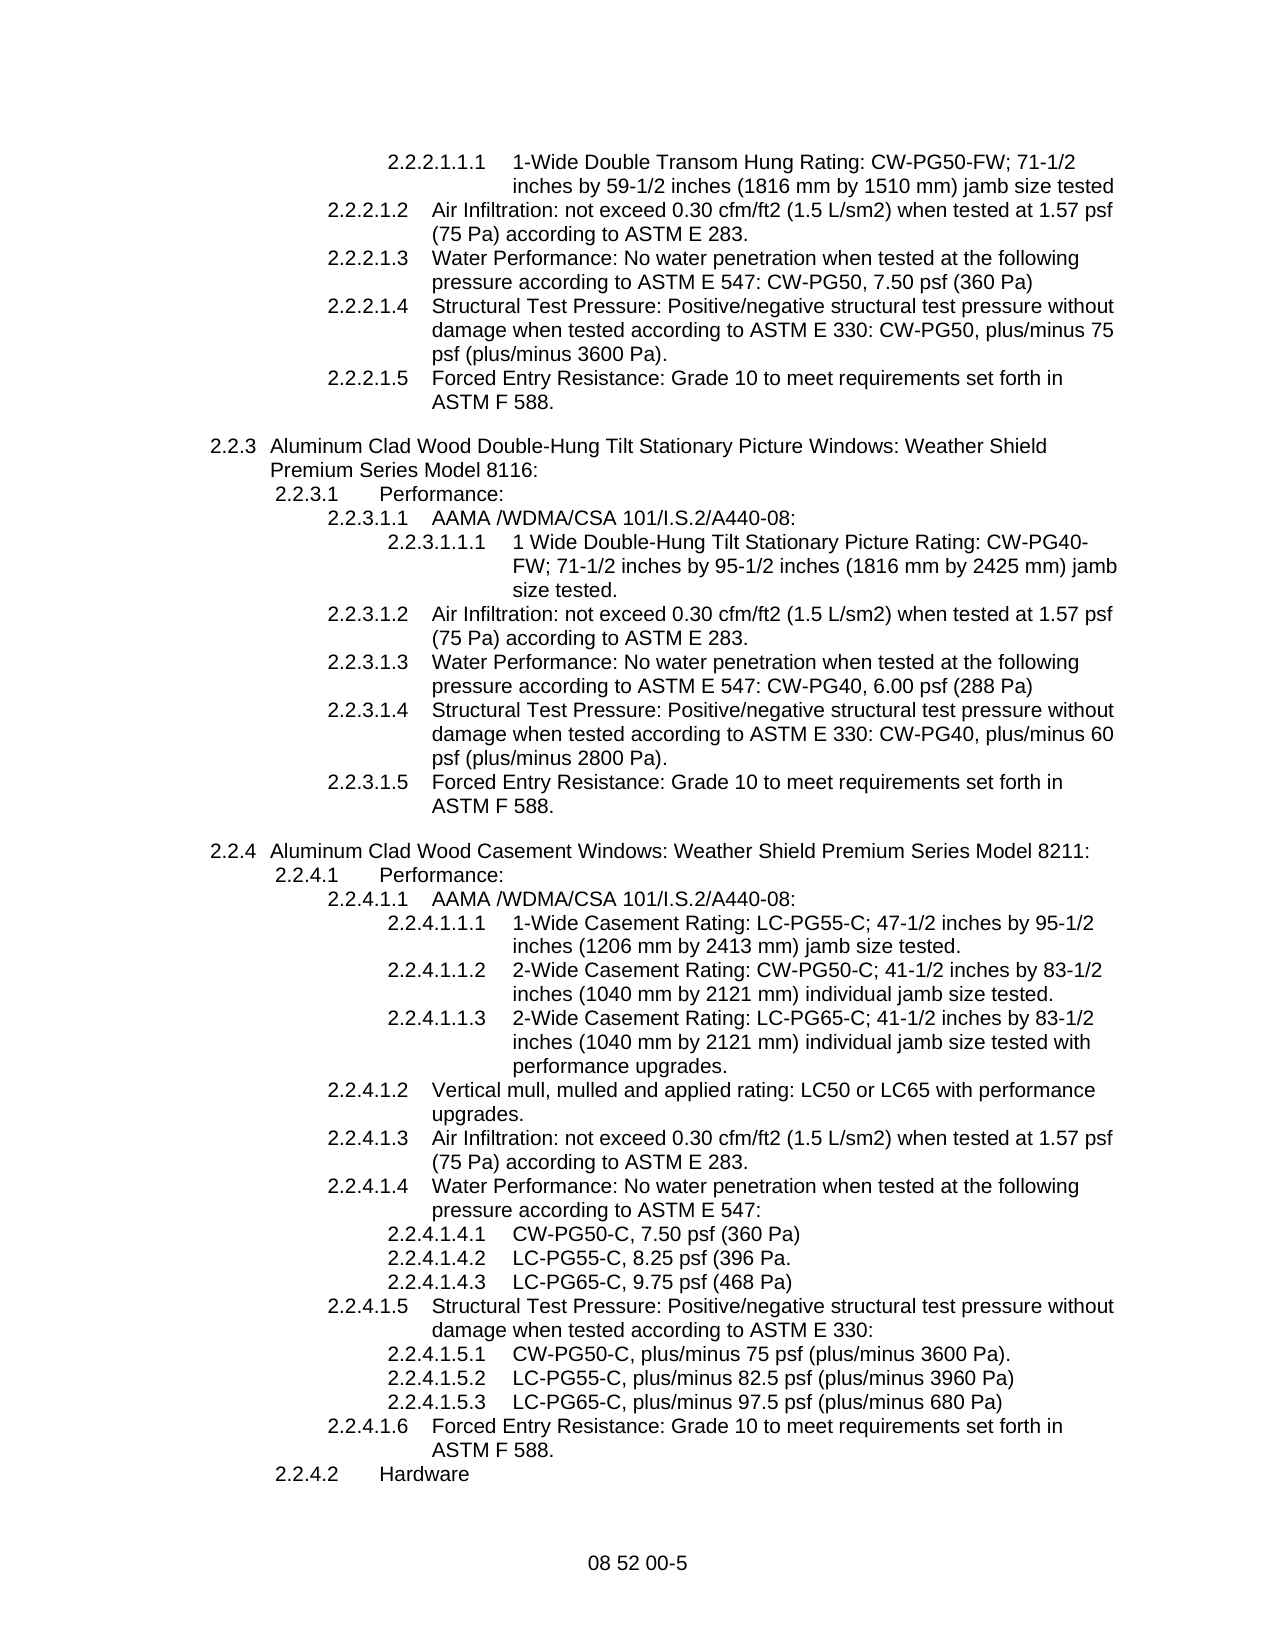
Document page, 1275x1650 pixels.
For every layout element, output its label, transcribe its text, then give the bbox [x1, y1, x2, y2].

list Structural Test Pressure: Positive/negative structural test pressure without damage when tested according to ASTM E 330: CW-PG40, plus/minus 60 psf (plus/minus 2800 Pa). [327, 698, 1125, 770]
list Structural Test Pressure: Positive/negative structural test pressure without damage when tested according to ASTM E 330: [327, 1294, 1125, 1342]
list LC-PG65-C, plus/minus 97.5 psf (plus/minus 680 Pa) [387, 1389, 1125, 1413]
list 2-Wide Casement Rating: LC-PG65-C; 41-1/2 inches by 83-1/2 inches (1040 mm by 2121 mm) individual jamb size tested with performance upgrades. [387, 1006, 1125, 1078]
list Air Infiltration: not exceed 0.30 cfm/ft2 (1.5 L/sm2) when tested at 1.57 psf (75 Pa) according to ASTM E 283. [327, 602, 1125, 650]
list AAMA /WDMA/CSA 101/I.S.2/A440-08: [327, 886, 1125, 910]
list Aluminum Clad Wood Double-Hung Tilt Stationary Picture Windows: Weather Shield Premium Series Model 8116: [210, 434, 1125, 482]
list Vertical mull, mulled and applied rating: LC50 or LC65 with performance upgrades. [327, 1078, 1125, 1126]
list Water Performance: No water penetration when tested at the following pressure according to ASTM E 547: [327, 1174, 1125, 1222]
list LC-PG65-C, 9.75 psf (468 Pa) [387, 1270, 1125, 1294]
list CW-PG50-C, 7.50 psf (360 Pa) [387, 1222, 1125, 1246]
list AAMA /WDMA/CSA 101/I.S.2/A440-08: [327, 506, 1125, 530]
list 2-Wide Casement Rating: CW-PG50-C; 41-1/2 inches by 83-1/2 inches (1040 mm by 2121 mm) individual jamb size tested. [387, 958, 1125, 1006]
list CW-PG50-C, plus/minus 75 psf (plus/minus 3600 Pa). [387, 1342, 1125, 1366]
list Aluminum Clad Wood Casement Windows: Weather Shield Premium Series Model 8211: [210, 838, 1125, 862]
list Air Infiltration: not exceed 0.30 cfm/ft2 (1.5 L/sm2) when tested at 1.57 psf (75 Pa) according to ASTM E 283. [327, 1126, 1125, 1174]
list LC-PG55-C, 8.25 psf (396 Pa. [387, 1246, 1125, 1270]
list LC-PG55-C, plus/minus 82.5 psf (plus/minus 3960 Pa) [387, 1366, 1125, 1389]
list 1-Wide Double Transom Hung Rating: CW-PG50-FW; 71-1/2 inches by 59-1/2 inches (1816 mm by 1510 mm) jamb size tested [387, 150, 1125, 198]
list Forced Entry Resistance: Grade 10 to meet requirements set forth in ASTM F 588. [327, 770, 1125, 818]
list 1-Wide Casement Rating: LC-PG55-C; 47-1/2 inches by 95-1/2 inches (1206 mm by 2413 mm) jamb size tested. [387, 910, 1125, 958]
list Forced Entry Resistance: Grade 10 to meet requirements set forth in ASTM F 588. [327, 1413, 1125, 1461]
list Hardware [275, 1461, 1125, 1485]
list Performance: [275, 482, 1125, 506]
list Water Performance: No water penetration when tested at the following pressure according to ASTM E 547: CW-PG40, 6.00 psf (288 Pa) [327, 650, 1125, 698]
list Structural Test Pressure: Positive/negative structural test pressure without damage when tested according to ASTM E 330: CW-PG50, plus/minus 75 psf (plus/minus 3600 Pa). [327, 294, 1125, 366]
list 1 Wide Double-Hung Tilt Stationary Picture Rating: CW-PG40-FW; 71-1/2 inches by 95-1/2 inches (1816 mm by 2425 mm) jamb size tested. [387, 530, 1125, 602]
list Performance: [275, 862, 1125, 886]
list Air Infiltration: not exceed 0.30 cfm/ft2 (1.5 L/sm2) when tested at 1.57 psf (75 Pa) according to ASTM E 283. [327, 198, 1125, 246]
list Water Performance: No water penetration when tested at the following pressure according to ASTM E 547: CW-PG50, 7.50 psf (360 Pa) [327, 246, 1125, 294]
list Forced Entry Resistance: Grade 10 to meet requirements set forth in ASTM F 588. [327, 366, 1125, 413]
